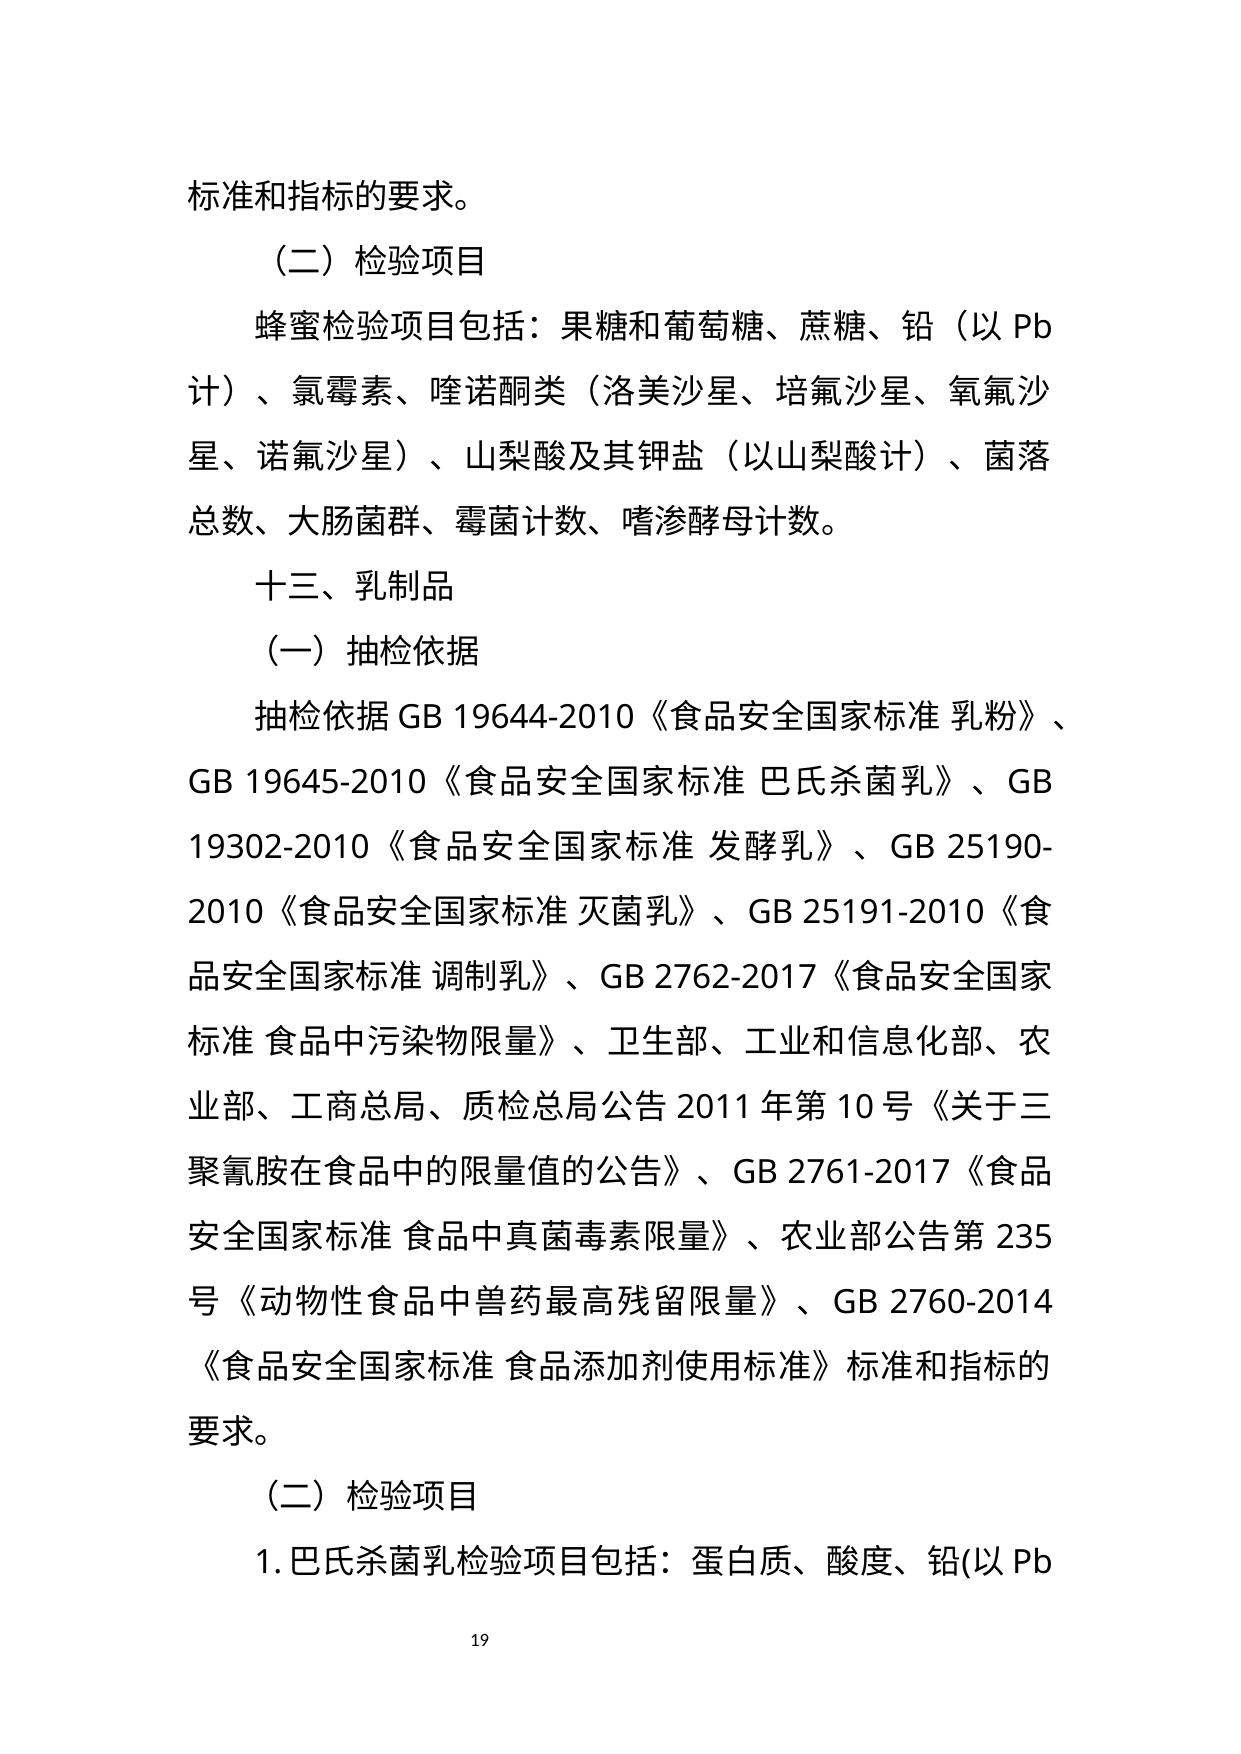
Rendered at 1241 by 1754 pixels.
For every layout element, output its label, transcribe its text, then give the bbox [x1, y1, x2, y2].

text 蜂蜜检验项目包括：果糖和葡萄糖、蔗糖、铅（以Pb计）、氯霉素、喹诺酮类（洛美沙星、培氟沙星、氧氟沙星、诺氟沙星）、山梨酸及其钾盐（以山梨酸计）、菌落总数、大肠菌群、霉菌计数、嗜渗酵母计数。 [187, 292, 1053, 552]
text （二）检验项目 [187, 1462, 1053, 1527]
text （一）抽检依据 [187, 617, 1053, 682]
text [187, 1527, 1053, 1592]
text 十三、乳制品 [187, 552, 1053, 617]
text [187, 162, 1053, 227]
text 抽检依据GB 19644-2010《食品安全国家标准 乳粉》、GB 19645-2010《食品安全国家标准 巴氏杀菌乳》、GB 19302-2010《食品安全国家标准 发酵乳》、GB 25190-2010《食品安全国家标准 灭菌乳》、GB 25191-2010《食品安全国家标准 调制乳》、GB 2762-2017《食品安全国家标准 食品中污染物限量》、卫生部、工业和信息化部、农业部、工商总局、质检总局公告2011年第10号《关于三聚氰胺在食品中的限量值的公告》、GB 2761-2017《食品安全国家标准 食品中真菌毒素限量》、农业部公告第235号《动物性食品中兽药最高残留限量》、GB 2760-2014《食品安全国家标准 食品添加剂使用标准》标准和指标的要求。 [187, 682, 1053, 1462]
text （二）检验项目 [187, 227, 1053, 292]
